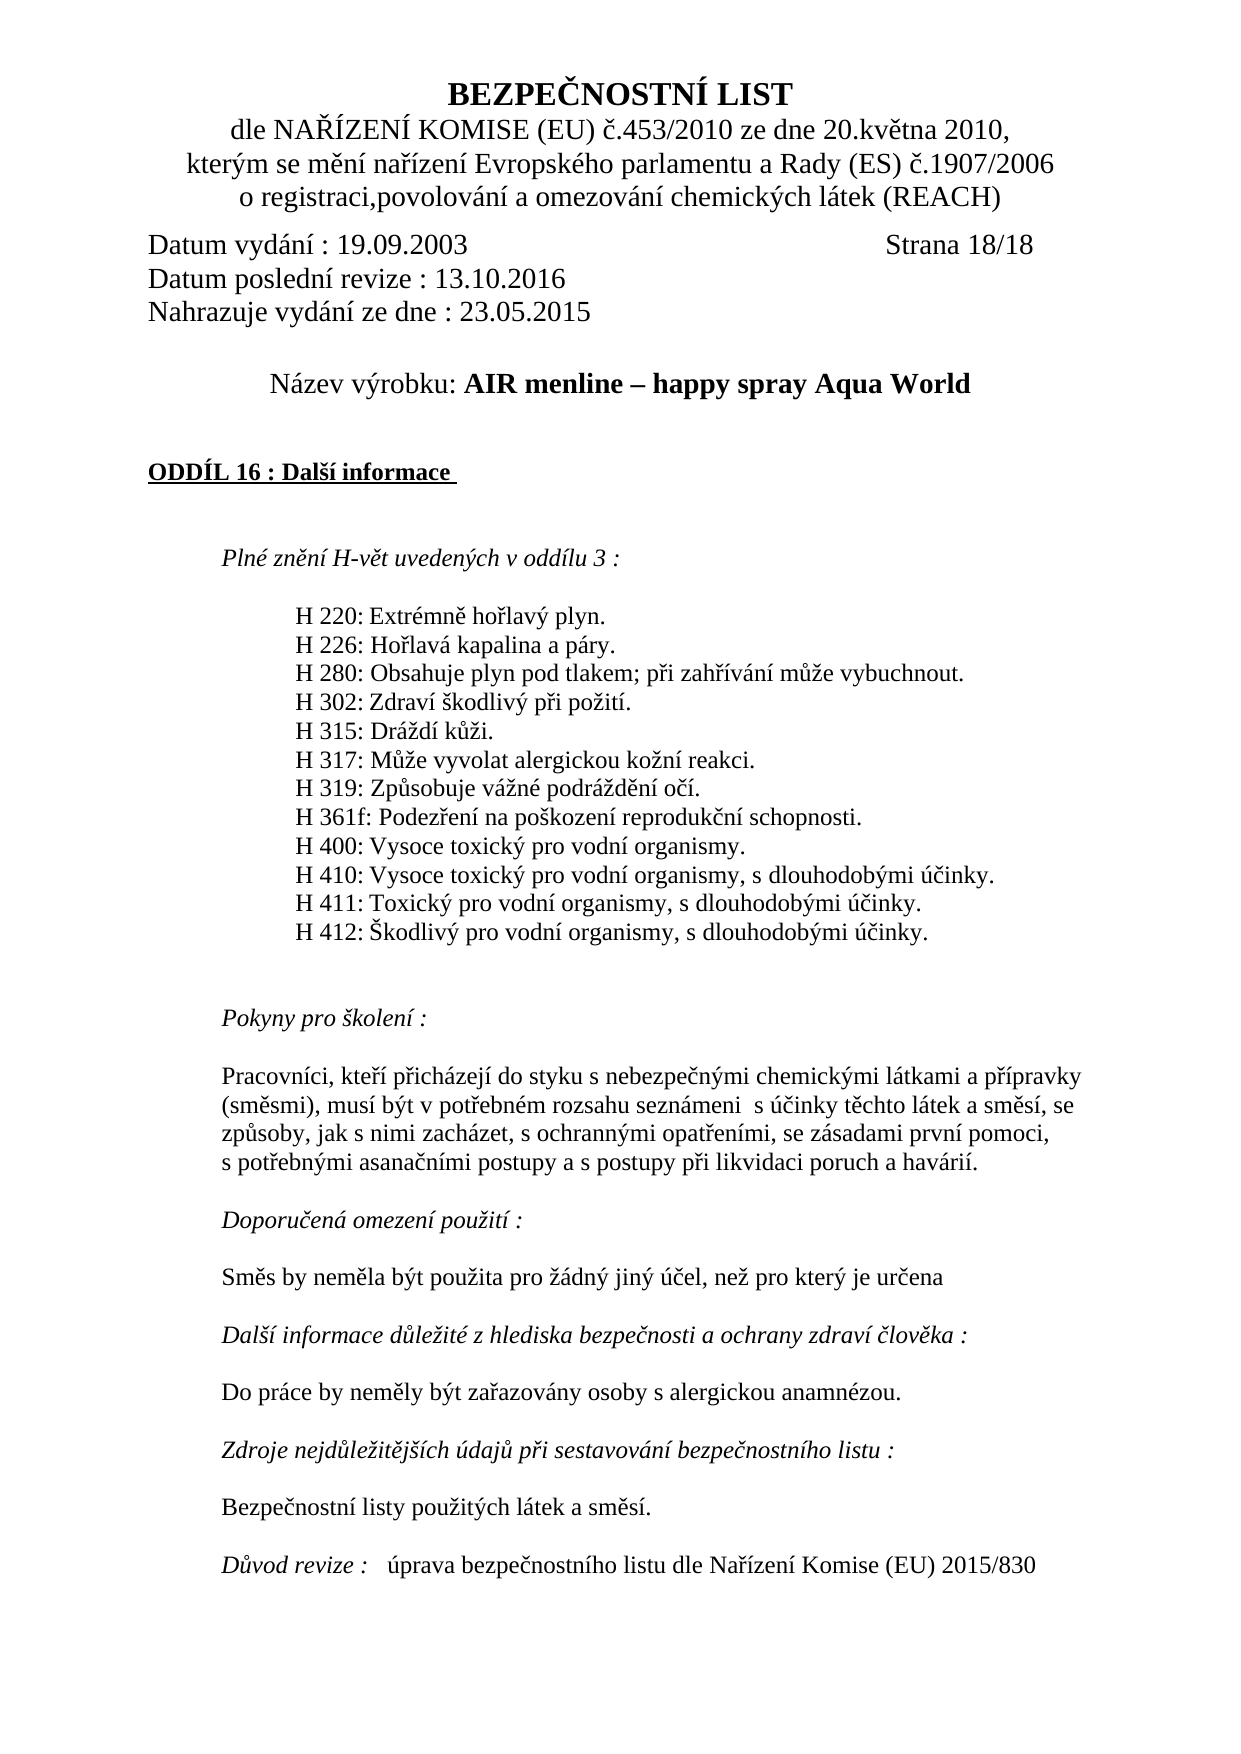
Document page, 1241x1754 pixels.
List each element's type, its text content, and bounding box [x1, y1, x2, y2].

text H 280: Obsahuje plyn pod tlakem; při zahřívání může vybuchnout. [148, 658, 1092, 687]
text Plné znění H-vět uvedených v oddílu 3 : [148, 543, 1092, 572]
text Do práce by neměly být zařazovány osoby s alergickou anamnézou. [221, 1377, 1092, 1406]
text Další informace důležité z hlediska bezpečnosti a ochrany zdraví člověka : [148, 1320, 1092, 1348]
text ODDÍL 16 : Další informace [148, 457, 1092, 486]
text H 400: Vysoce toxický pro vodní organismy. [148, 831, 1092, 860]
text H 226: Hořlavá kapalina a páry. [148, 630, 1092, 658]
text Pracovníci, kteří přicházejí do styku s nebezpečnými chemickými látkami a přípravky [148, 1061, 1092, 1090]
text způsoby, jak s nimi zacházet, s ochrannými opatřeními, se zásadami první pomoci, [148, 1118, 1092, 1147]
text H 315: Dráždí kůži. [148, 716, 1092, 745]
text H 319: Způsobuje vážné podráždění očí. [148, 773, 1092, 802]
text H 302: Zdraví škodlivý při požití. [148, 687, 1092, 716]
text Důvod revize : úprava bezpečnostního listu dle Nařízení Komise (EU) 2015/830 [148, 1550, 1092, 1578]
text H 317: Může vyvolat alergickou kožní reakci. [148, 745, 1092, 773]
text Doporučená omezení použití : [148, 1205, 1092, 1233]
text Pokyny pro školení : [148, 1003, 1092, 1032]
text Směs by neměla být použita pro žádný jiný účel, než pro který je určena [148, 1262, 1092, 1291]
text H 411: Toxický pro vodní organismy, s dlouhodobými účinky. [148, 888, 1092, 917]
text Zdroje nejdůležitějších údajů při sestavování bezpečnostního listu : [221, 1435, 1092, 1463]
text H 361f: Podezření na poškození reprodukční schopnosti. [148, 802, 1092, 831]
text H 412: Škodlivý pro vodní organismy, s dlouhodobými účinky. [148, 917, 1092, 946]
text s potřebnými asanačními postupy a s postupy při likvidaci poruch a havárií. [148, 1147, 1092, 1176]
text H 220: Extrémně hořlavý plyn. [148, 601, 1092, 630]
text Bezpečnostní listy použitých látek a směsí. [221, 1492, 1092, 1521]
text (směsmi), musí být v potřebném rozsahu seznámeni s účinky těchto látek a směsí, se [148, 1090, 1092, 1118]
text H 410: Vysoce toxický pro vodní organismy, s dlouhodobými účinky. [148, 860, 1092, 888]
